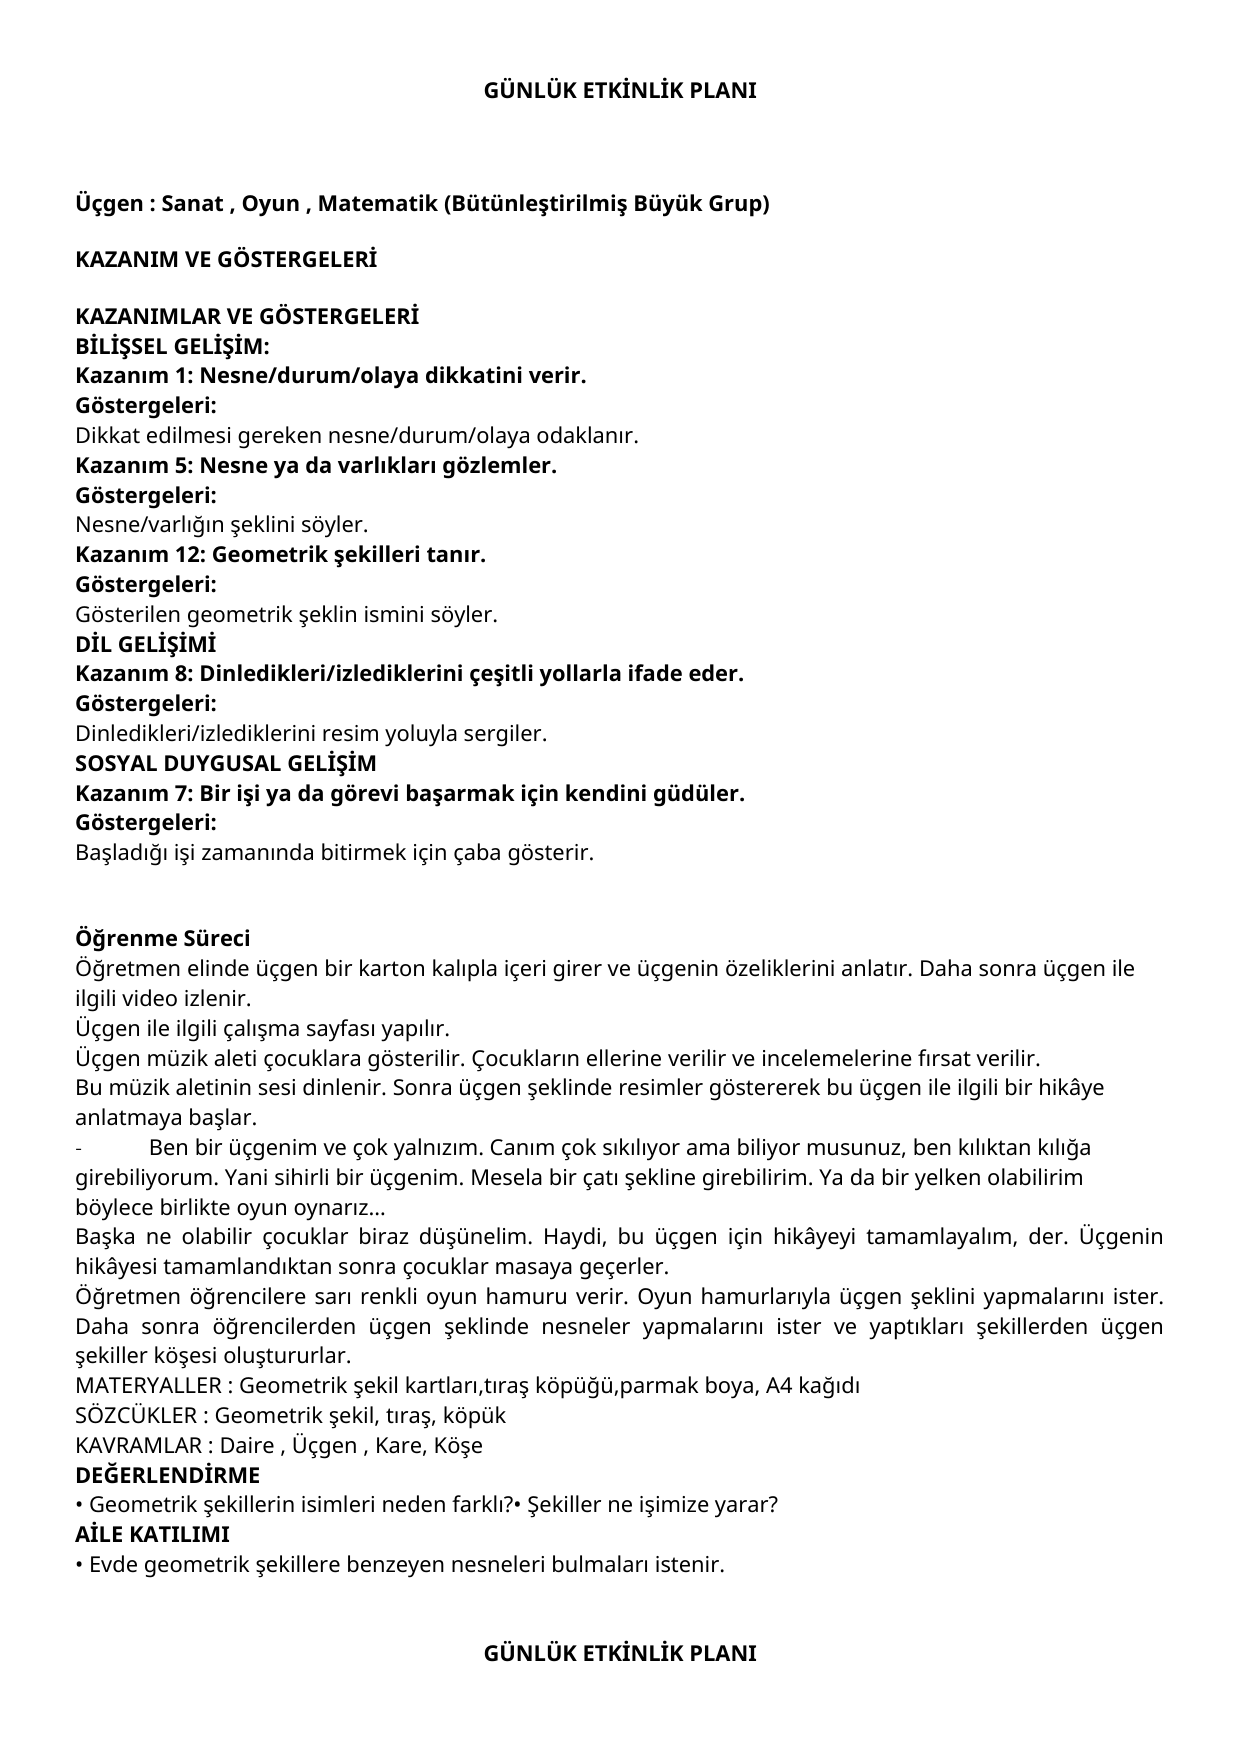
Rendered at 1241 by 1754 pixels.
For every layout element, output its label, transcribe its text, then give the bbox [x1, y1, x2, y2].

text KAVRAMLAR : Daire , Üçgen , Kare, Köşe [75, 1430, 1165, 1459]
text DİL GELİŞİMİ [75, 628, 1165, 658]
text Öğretmen öğrencilere sarı renkli oyun hamuru verir. Oyun hamurlarıyla üçgen şeklini yapmalarını ister. Daha sonra öğrencilerden üçgen şeklinde nesneler yapmalarını ister ve yaptıkları şekillerden üçgen şekiller köşesi oluştururlar. [75, 1281, 1165, 1370]
text Göstergeleri: [75, 390, 1165, 420]
text Kazanım 7: Bir işi ya da görevi başarmak için kendini güdüler. [75, 777, 1165, 807]
text SÖZCÜKLER : Geometrik şekil, tıraş, köpük [75, 1400, 1165, 1430]
text Dikkat edilmesi gereken nesne/durum/olaya odaklanır. [75, 420, 1165, 450]
text Göstergeleri: [75, 688, 1165, 718]
text Göstergeleri: [75, 479, 1165, 509]
list Ben bir üçgenim ve çok yalnızım. Canım çok sıkılıyor ama biliyor musunuz, ben kılıktan kılığa girebiliyorum. Yani sihirli bir üçgenim. Mesela bir çatı şekline girebilirim. Ya da bir yelken olabilirim böylece birlikte oyun oynarız… [75, 1132, 1165, 1221]
text KAZANIM VE GÖSTERGELERİ [75, 244, 1165, 274]
text DEĞERLENDİRME [75, 1459, 1165, 1489]
text Başka ne olabilir çocuklar biraz düşünelim. Haydi, bu üçgen için hikâyeyi tamamlayalım, der. Üçgenin hikâyesi tamamlandıktan sonra çocuklar masaya geçerler. [75, 1221, 1165, 1281]
text • Geometrik şekillerin isimleri neden farklı?• Şekiller ne işimize yarar? [75, 1489, 1165, 1519]
text BİLİŞSEL GELİŞİM: [75, 331, 1165, 360]
text Kazanım 12: Geometrik şekilleri tanır. [75, 539, 1165, 569]
text AİLE KATILIMI [75, 1519, 1165, 1549]
text Göstergeleri: [75, 807, 1165, 837]
text Öğretmen elinde üçgen bir karton kalıpla içeri girer ve üçgenin özeliklerini anlatır. Daha sonra üçgen ile ilgili video izlenir. [75, 953, 1165, 1013]
text Dinledikleri/izlediklerini resim yoluyla sergiler. [75, 718, 1165, 748]
text Gösterilen geometrik şeklin ismini söyler. [75, 599, 1165, 628]
text MATERYALLER : Geometrik şekil kartları,tıraş köpüğü,parmak boya, A4 kağıdı [75, 1370, 1165, 1400]
text Öğrenme Süreci [75, 923, 1165, 953]
text Başladığı işi zamanında bitirmek için çaba gösterir. [75, 837, 1165, 867]
text SOSYAL DUYGUSAL GELİŞİM [75, 748, 1165, 777]
text Üçgen : Sanat , Oyun , Matematik (Bütünleştirilmiş Büyük Grup) [75, 188, 1165, 218]
text Bu müzik aletinin sesi dinlenir. Sonra üçgen şeklinde resimler göstererek bu üçgen ile ilgili bir hikâye anlatmaya başlar. [75, 1072, 1165, 1132]
text GÜNLÜK ETKİNLİK PLANI [75, 75, 1165, 105]
text Kazanım 5: Nesne ya da varlıkları gözlemler. [75, 450, 1165, 479]
text • Evde geometrik şekillere benzeyen nesneleri bulmaları istenir. [75, 1549, 1165, 1579]
text Göstergeleri: [75, 569, 1165, 599]
text Kazanım 1: Nesne/durum/olaya dikkatini verir. [75, 360, 1165, 390]
text GÜNLÜK ETKİNLİK PLANI [75, 1638, 1165, 1668]
text KAZANIMLAR VE GÖSTERGELERİ [75, 301, 1165, 331]
text Üçgen ile ilgili çalışma sayfası yapılır. [75, 1013, 1165, 1042]
text Nesne/varlığın şeklini söyler. [75, 509, 1165, 539]
text Kazanım 8: Dinledikleri/izlediklerini çeşitli yollarla ifade eder. [75, 658, 1165, 688]
text Üçgen müzik aleti çocuklara gösterilir. Çocukların ellerine verilir ve incelemelerine fırsat verilir. [75, 1042, 1165, 1072]
